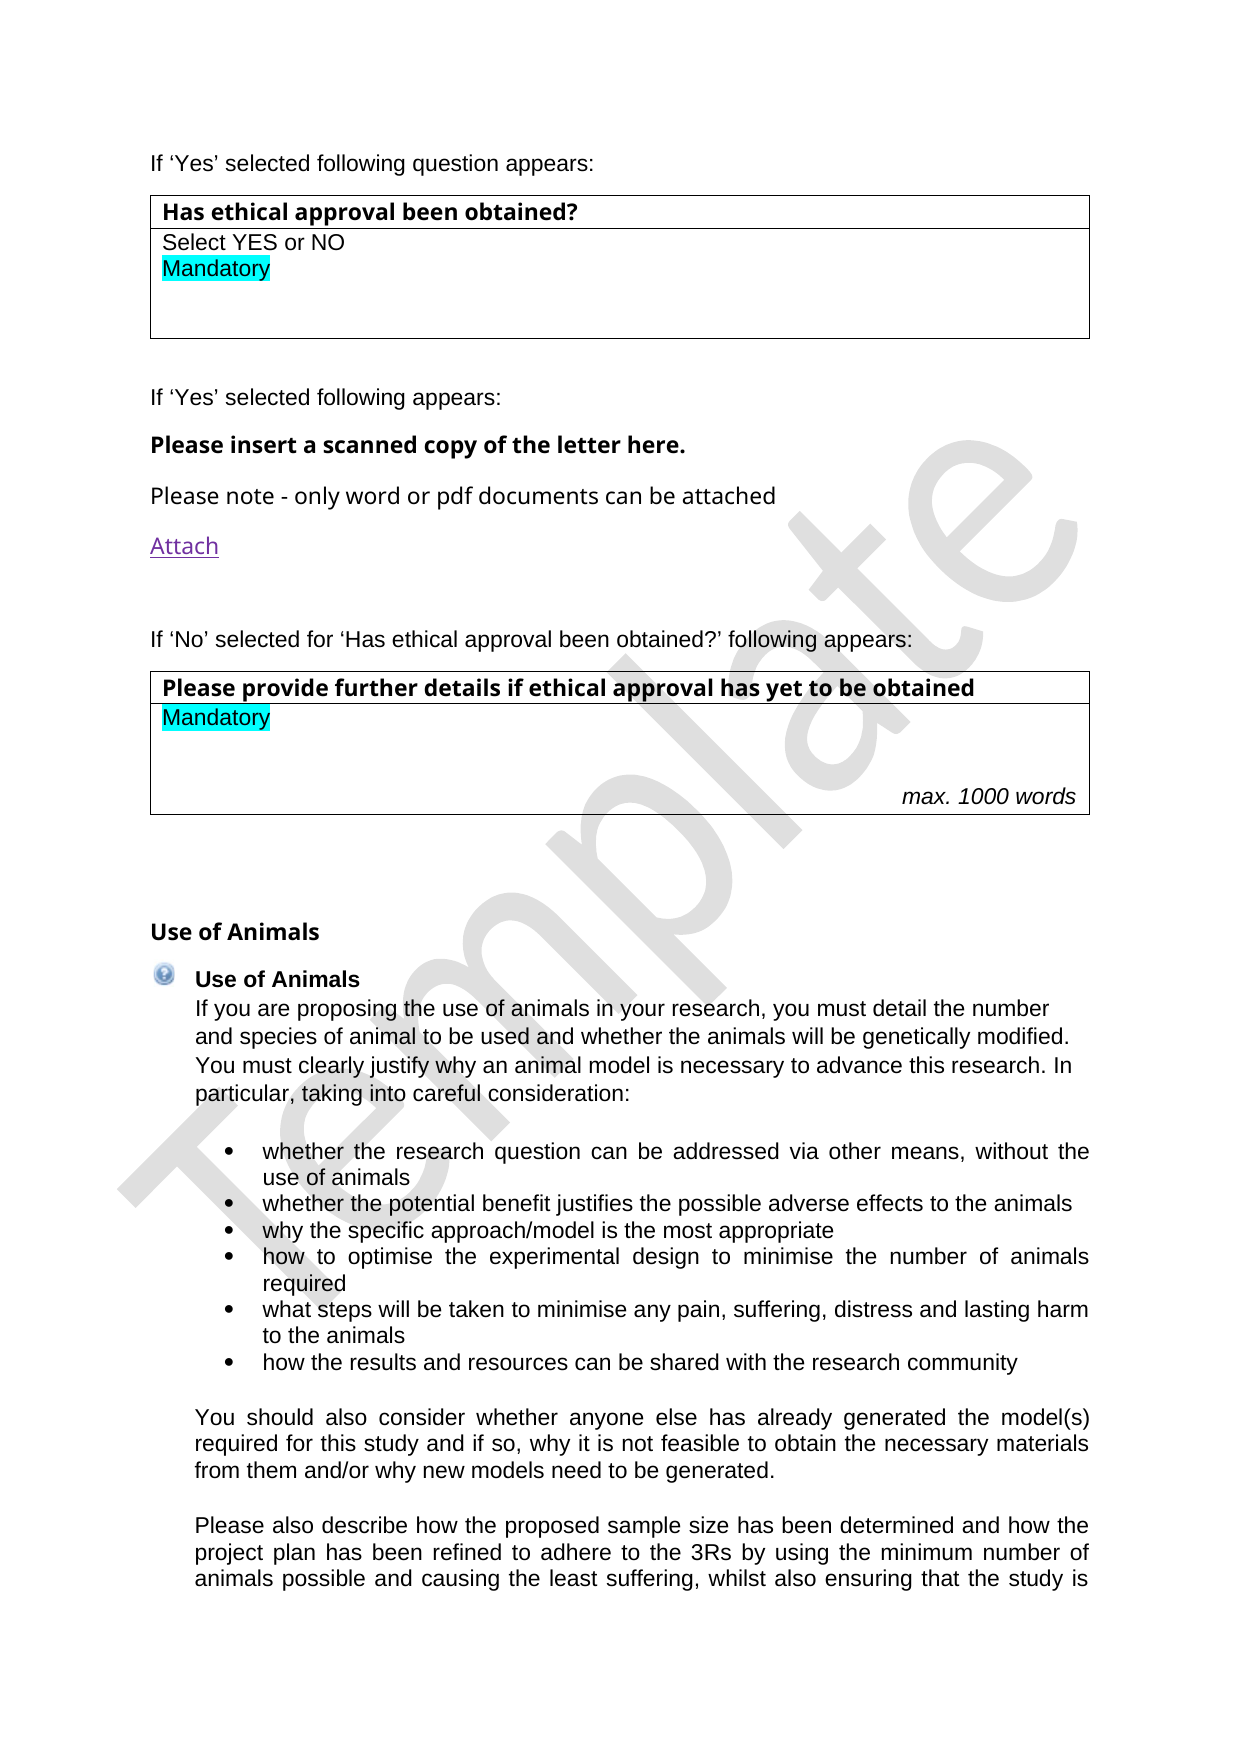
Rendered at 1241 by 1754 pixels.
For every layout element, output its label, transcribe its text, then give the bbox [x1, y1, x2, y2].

text Use of Animals [150, 916, 1090, 947]
list what steps will be taken to minimise any pain, suffering, distress and lasting harm to the animals [225, 1296, 1090, 1348]
text If ‘Yes’ selected following appears: [150, 384, 1090, 411]
list how the results and resources can be shared with the research community [225, 1348, 1090, 1375]
list whether the research question can be addressed via other means, without the use of animals [225, 1138, 1090, 1190]
picture [152, 959, 175, 985]
text If ‘No’ selected for ‘Has ethical approval been obtained?’ following appears: [150, 626, 1090, 652]
list how to optimise the experimental design to minimise the number of animals required [225, 1243, 1090, 1296]
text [150, 150, 1090, 176]
table_header Has ethical approval been obtained? [151, 196, 1089, 227]
table_cell Select YES or NO Mandatory [151, 229, 1089, 338]
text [194, 1512, 1090, 1591]
text Please note - only word or pdf documents can be attached [150, 480, 1090, 511]
list whether the potential benefit justifies the possible adverse effects to the animals [225, 1190, 1090, 1217]
text Attach [150, 530, 1090, 562]
text You should also consider whether anyone else has already generated the model(s) required for this study and if so, why it is not feasible to obtain the necessary materials from them and/or why new models need to be generated. [194, 1404, 1090, 1483]
text Use of Animals If you are proposing the use of animals in your research, you must detail the number and species of animal to be used and whether the animals will be genetically modified. You must clearly justify why an animal model is necessary to advance this research. In particular, taking into careful consideration: [195, 966, 1090, 1106]
table_header Please provide further details if ethical approval has yet to be obtained [151, 672, 1089, 703]
table_cell Mandatory max. 1000 words [151, 704, 1089, 814]
text Please insert a scanned copy of the letter here. [150, 429, 1090, 461]
list why the specific approach/model is the most appropriate [225, 1217, 1090, 1243]
